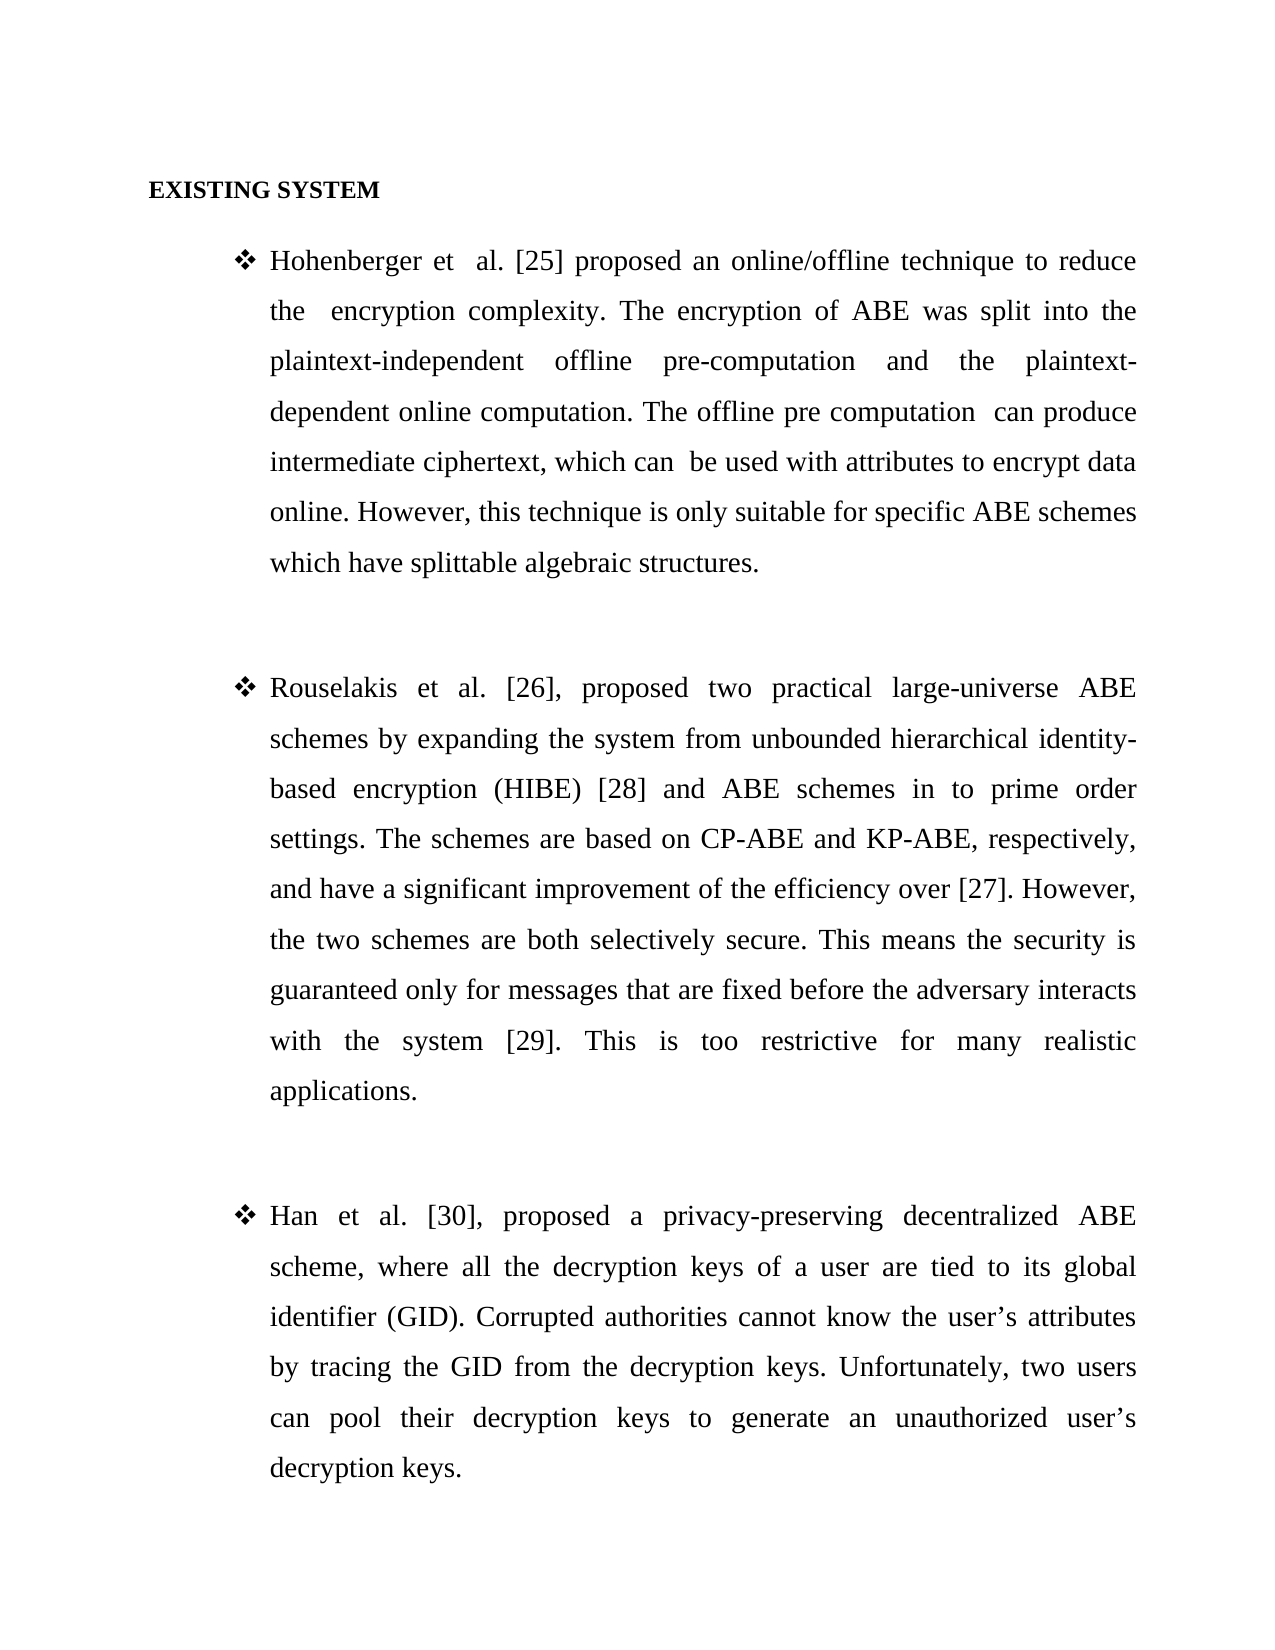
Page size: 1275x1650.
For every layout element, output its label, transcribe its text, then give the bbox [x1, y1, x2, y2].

list Rouselakis et al. [26], proposed two practical large-universe ABE schemes by expanding the system from unbounded hierarchical identity-based encryption (HIBE) [28] and ABE schemes in to prime order settings. The schemes are based on CP-ABE and KP-ABE, respectively, and have a significant improvement of the efficiency over [27]. However, the two schemes are both selectively secure. This means the security is guaranteed only for messages that are fixed before the adversary interacts with the system [29]. This is too restrictive for many realistic applications. [232, 670, 1137, 1106]
list Han et al. [30], proposed a privacy-preserving decentralized ABE scheme, where all the decryption keys of a user are tied to its global identifier (GID). Corrupted authorities cannot know the user’s attributes by tracing the GID from the decryption keys. Unfortunately, two users can pool their decryption keys to generate an unauthorized user’s decryption keys. [232, 1198, 1137, 1484]
list Hohenberger et al. [25] proposed an online/offline technique to reduce the encryption complexity. The encryption of ABE was split into the plaintext-independent offline pre-computation and the plaintext-dependent online computation. The offline pre computation can produce intermediate ciphertext, which can be used with attributes to encrypt data online. However, this technique is only suitable for specific ABE schemes which have splittable algebraic structures. [232, 243, 1137, 578]
text EXISTING SYSTEM [148, 175, 386, 204]
